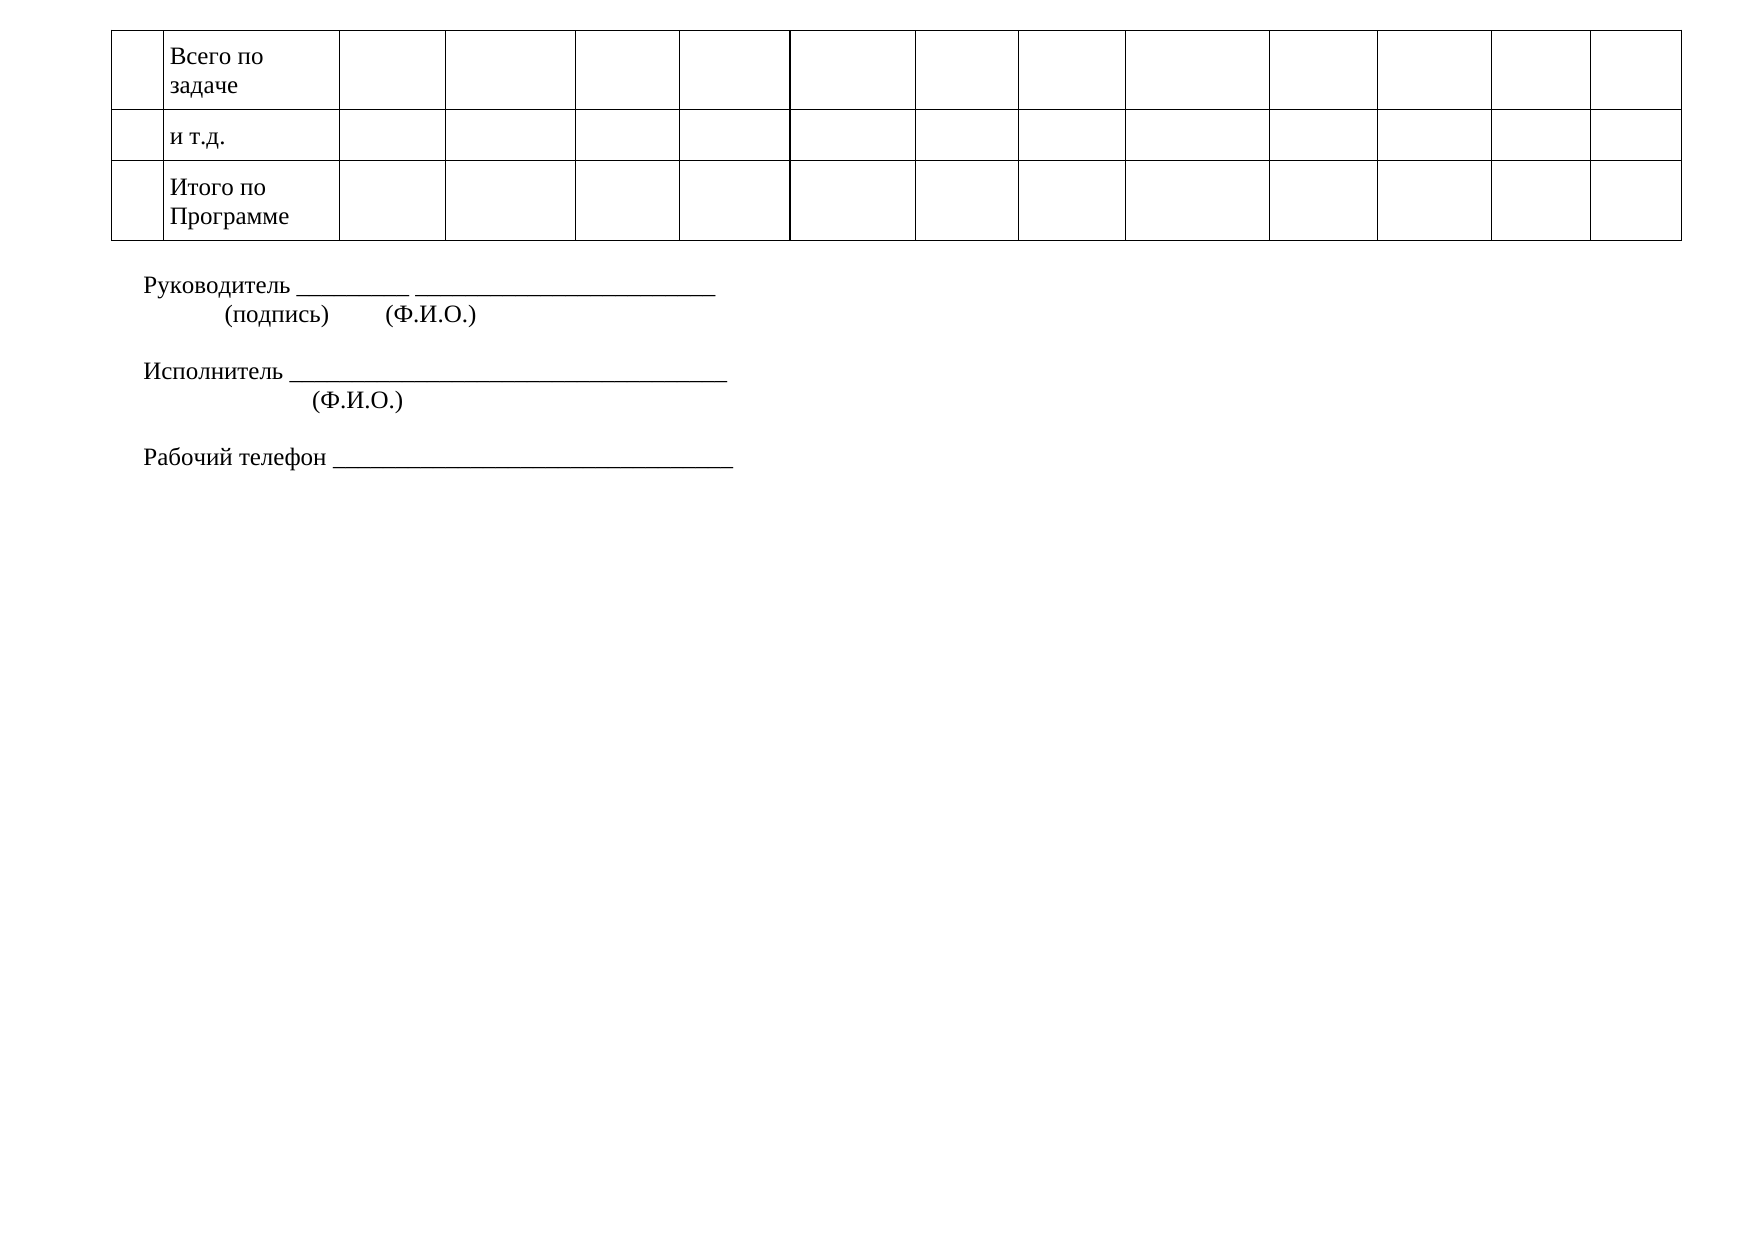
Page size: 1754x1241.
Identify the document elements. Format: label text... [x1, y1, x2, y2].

text Руководитель _________ ________________________ [118, 270, 1636, 299]
table_cell [112, 110, 163, 160]
table_cell [576, 161, 679, 240]
table_cell [112, 161, 163, 240]
table_cell [1126, 110, 1269, 160]
table_cell [916, 31, 1018, 109]
table_cell [1492, 31, 1590, 109]
table_cell [1126, 31, 1269, 109]
table_cell [112, 31, 163, 109]
table_cell [1126, 161, 1269, 240]
table_cell [1019, 110, 1125, 160]
table_cell [680, 161, 789, 240]
table_cell [1492, 110, 1590, 160]
text (подпись) (Ф.И.О.) [118, 299, 1636, 327]
table_cell [576, 110, 679, 160]
table_cell [1378, 161, 1491, 240]
table_cell [1591, 31, 1681, 109]
table_cell Всего по задаче [164, 31, 339, 109]
table_cell Итого по Программе [164, 161, 339, 240]
table_cell [340, 161, 445, 240]
table_cell [680, 110, 789, 160]
table_cell [1270, 161, 1377, 240]
table_cell [1492, 161, 1590, 240]
table_cell [1270, 110, 1377, 160]
table_cell [791, 31, 915, 109]
table_cell [1378, 31, 1491, 109]
table_cell [791, 110, 915, 160]
table_cell [1270, 31, 1377, 109]
table_cell [1378, 110, 1491, 160]
table_cell [1019, 31, 1125, 109]
table_cell [791, 161, 915, 240]
table_cell [1591, 110, 1681, 160]
text (Ф.И.О.) [118, 385, 1636, 414]
table_cell [446, 31, 575, 109]
table_cell [446, 161, 575, 240]
table_cell [1019, 161, 1125, 240]
table_cell [916, 161, 1018, 240]
table_cell [340, 31, 445, 109]
table_cell [680, 31, 789, 109]
table_cell [340, 110, 445, 160]
text Рабочий телефон ________________________________ [118, 442, 1636, 471]
table_cell [446, 110, 575, 160]
table_cell [1591, 161, 1681, 240]
table_cell и т.д. [164, 110, 339, 160]
text Исполнитель ___________________________________ [118, 356, 1636, 385]
table_cell [916, 110, 1018, 160]
table_cell [576, 31, 679, 109]
